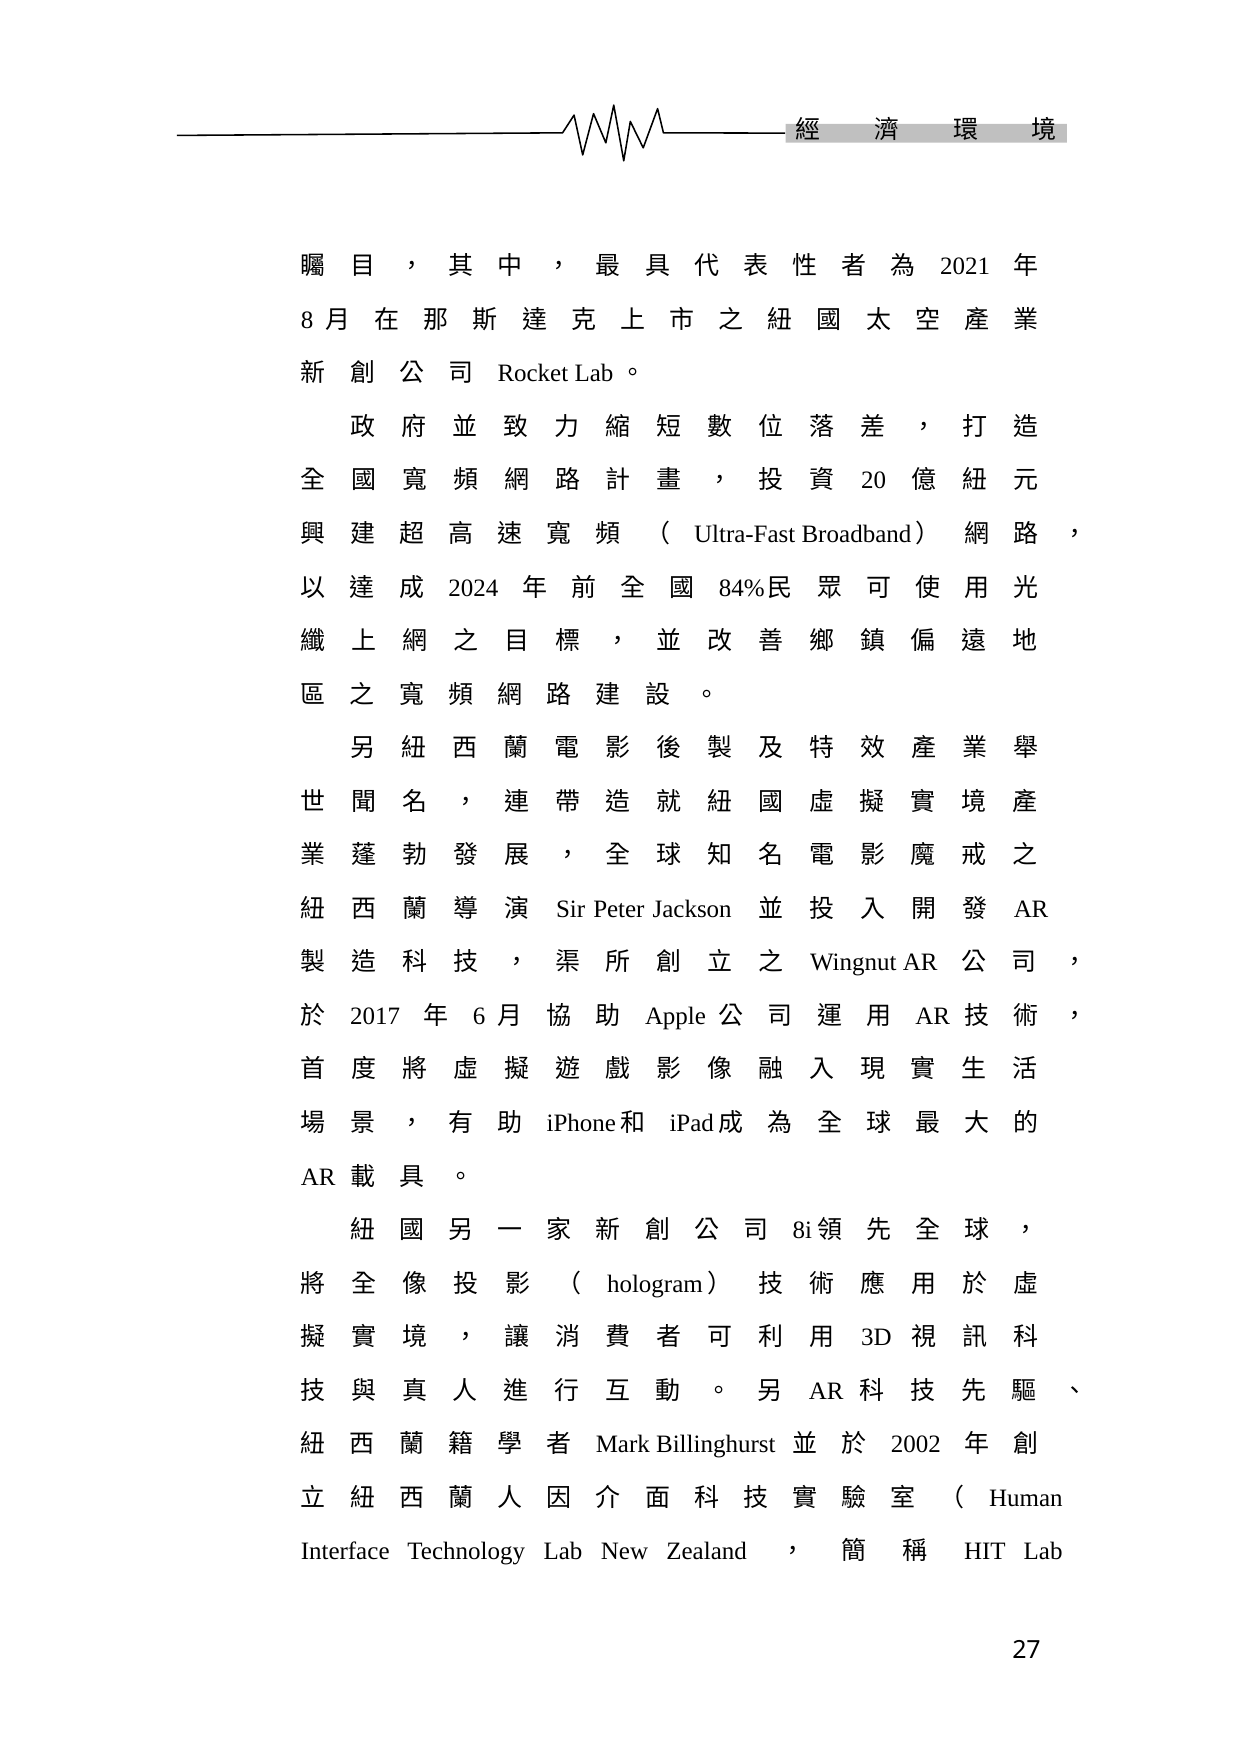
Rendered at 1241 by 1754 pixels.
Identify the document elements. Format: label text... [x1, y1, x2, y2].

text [276, 237, 1063, 398]
text 政府並致力縮短數位落差，打造全國寬頻網路計畫，投資20億紐元興建超高速寬頻（Ultra-Fast Broadband）網路，以達成2024年前全國84%民眾可使用光纖上網之目標，並改善鄉鎮偏遠地區之寬頻網路建設。 [276, 398, 1063, 719]
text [276, 1201, 1063, 1576]
text 另紐西蘭電影後製及特效產業舉世聞名，連帶造就紐國虛擬實境產業蓬勃發展，全球知名電影魔戒之紐西蘭導演Sir Peter Jackson並投入開發AR製造科技，渠所創立之Wingnut AR公司，於2017年6月協助Apple公司運用AR技術，首度將虛擬遊戲影像融入現實生活場景，有助iPhone和iPad成為全球最大的AR載具。 [276, 719, 1063, 1201]
